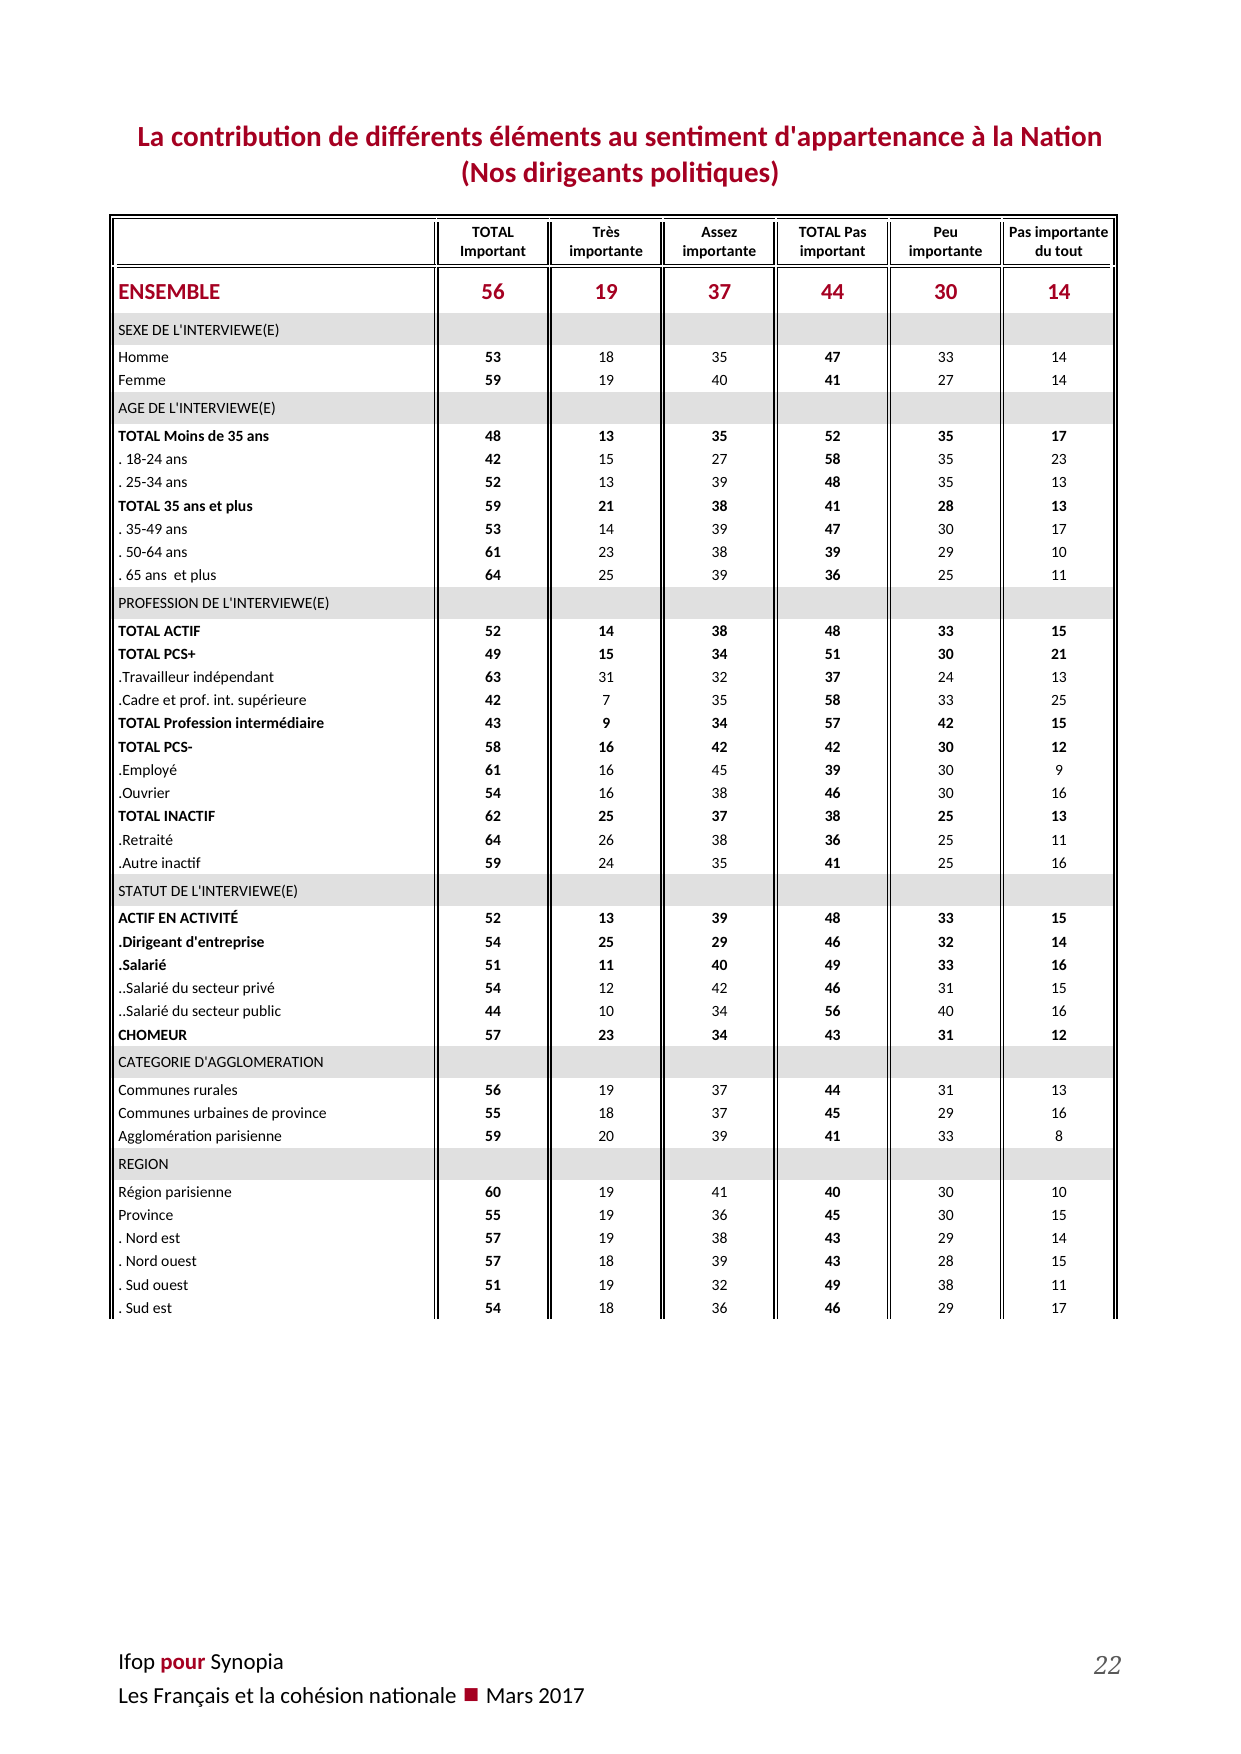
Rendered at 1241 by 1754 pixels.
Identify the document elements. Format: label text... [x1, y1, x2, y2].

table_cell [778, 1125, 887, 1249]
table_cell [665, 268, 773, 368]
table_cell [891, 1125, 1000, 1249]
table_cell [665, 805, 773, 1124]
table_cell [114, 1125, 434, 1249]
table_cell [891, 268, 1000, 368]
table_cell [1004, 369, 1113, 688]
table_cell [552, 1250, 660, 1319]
text La contribution de différents éléments au sentiment d'appartenance à la Nation (Nos dirigeants politiques) [118, 118, 1122, 189]
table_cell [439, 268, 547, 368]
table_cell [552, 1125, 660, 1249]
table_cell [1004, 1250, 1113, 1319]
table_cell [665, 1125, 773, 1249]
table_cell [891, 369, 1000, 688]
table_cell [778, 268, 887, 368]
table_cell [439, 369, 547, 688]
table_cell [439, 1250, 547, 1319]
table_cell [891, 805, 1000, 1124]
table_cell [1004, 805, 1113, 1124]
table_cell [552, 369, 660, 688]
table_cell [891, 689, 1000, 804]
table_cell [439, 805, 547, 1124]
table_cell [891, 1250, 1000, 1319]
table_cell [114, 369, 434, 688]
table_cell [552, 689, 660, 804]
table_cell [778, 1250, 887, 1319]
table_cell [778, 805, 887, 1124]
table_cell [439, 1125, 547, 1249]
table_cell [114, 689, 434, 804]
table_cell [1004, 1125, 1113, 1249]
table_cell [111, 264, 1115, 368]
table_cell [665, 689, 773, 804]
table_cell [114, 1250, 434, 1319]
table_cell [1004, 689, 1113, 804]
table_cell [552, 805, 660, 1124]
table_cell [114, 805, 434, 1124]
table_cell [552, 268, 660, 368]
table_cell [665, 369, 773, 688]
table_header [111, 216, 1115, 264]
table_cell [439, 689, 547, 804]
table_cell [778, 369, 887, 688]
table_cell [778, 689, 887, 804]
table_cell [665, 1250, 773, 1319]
